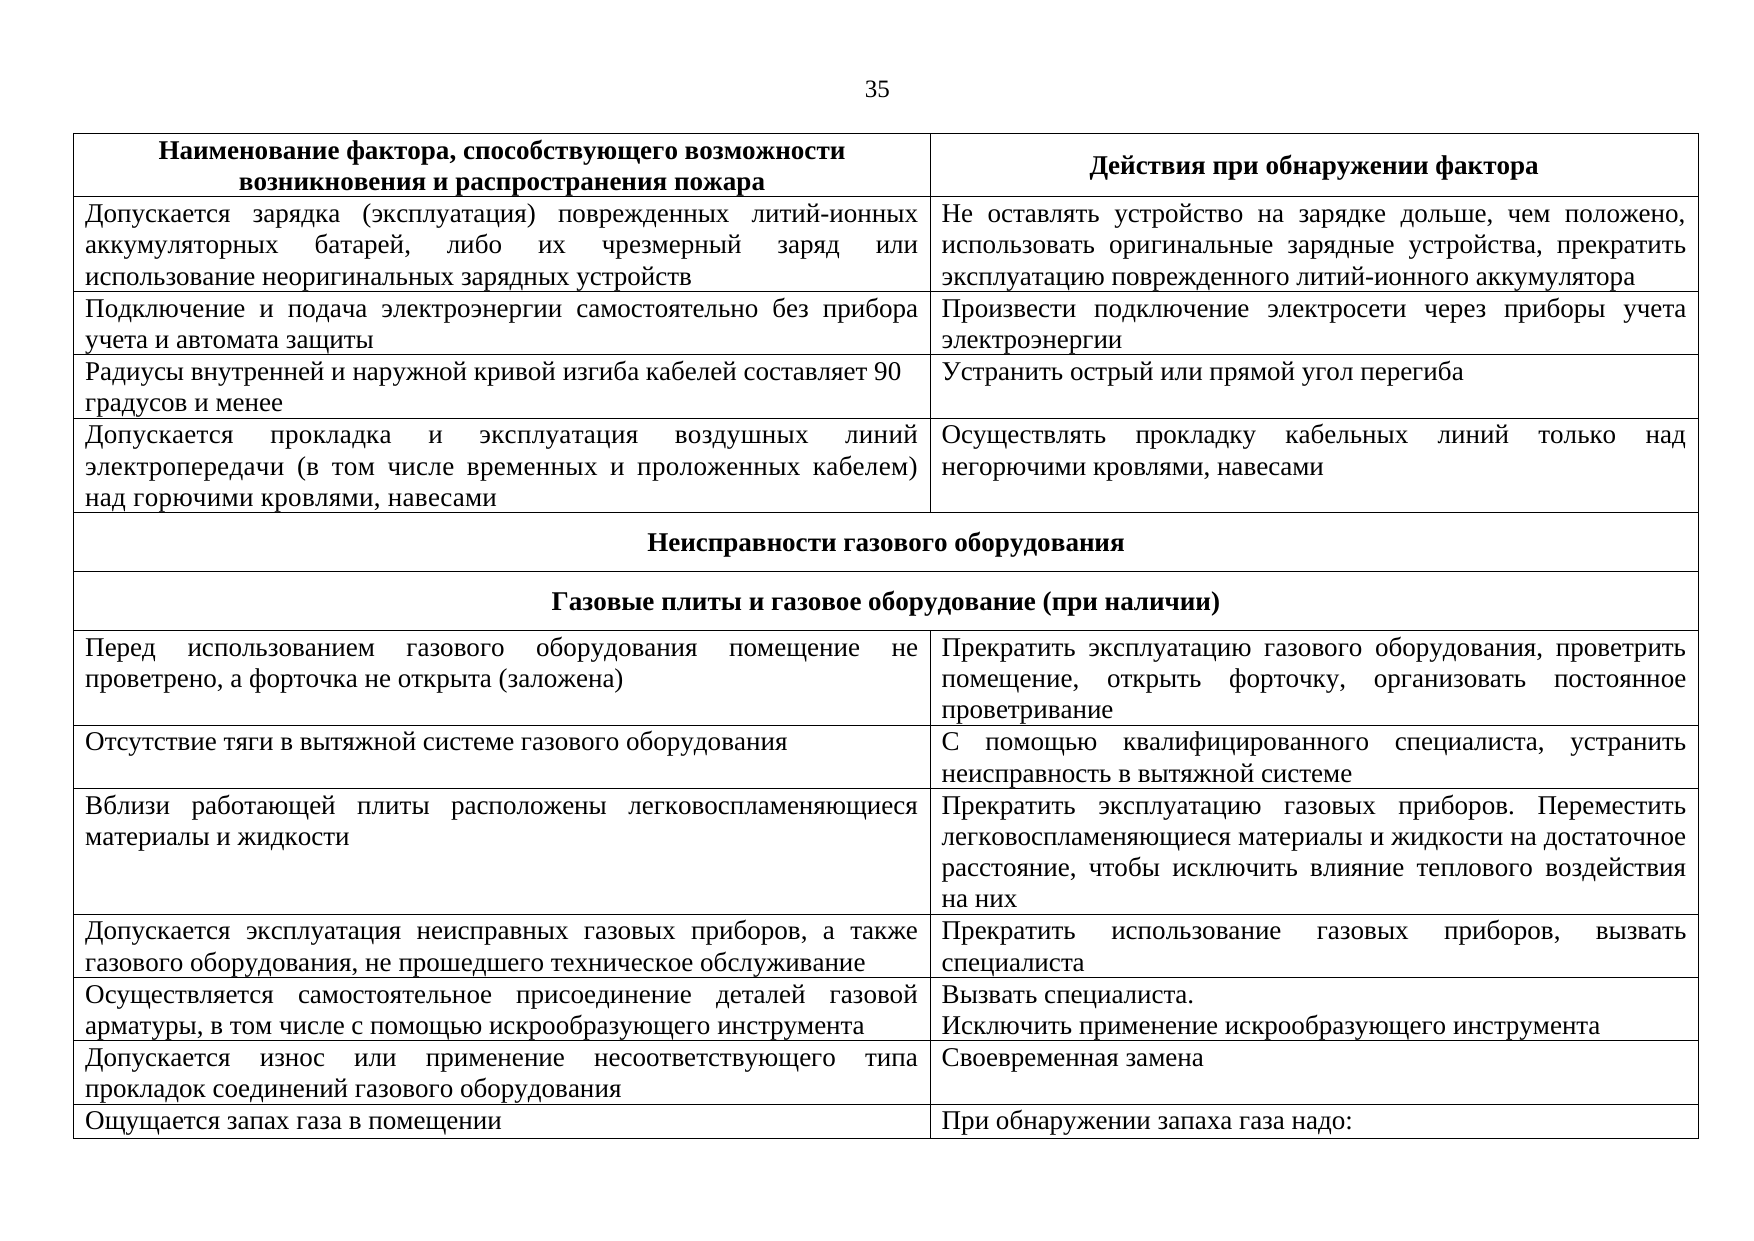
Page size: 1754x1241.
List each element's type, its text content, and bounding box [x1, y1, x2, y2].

table_cell Допускается эксплуатация неисправных газовых приборов, а также газового оборудования, не прошедшего техническое обслуживание [74, 915, 930, 977]
table_cell Отсутствие тяги в вытяжной системе газового оборудования [74, 726, 930, 788]
table_cell Допускается прокладка и эксплуатация воздушных линий электропередачи (в том числе временных и проложенных кабелем) над горючими кровлями, навесами [74, 419, 930, 512]
table_cell Допускается износ или применение несоответствующего типа прокладок соединений газового оборудования [74, 1041, 930, 1103]
table_cell Осуществлять прокладку кабельных линий только над негорючими кровлями, навесами [931, 419, 1698, 512]
table_cell Устранить острый или прямой угол перегиба [931, 355, 1698, 417]
table_cell Газовые плиты и газовое оборудование (при наличии) [74, 572, 1698, 630]
table_cell Прекратить эксплуатацию газовых приборов. Переместить легковоспламеняющиеся материалы и жидкости на достаточное расстояние, чтобы исключить влияние теплового воздействия на них [931, 789, 1698, 913]
table_cell Неисправности газового оборудования [74, 513, 1698, 571]
table_cell Ощущается запах газа в помещении [74, 1105, 930, 1137]
table_cell Осуществляется самостоятельное присоединение деталей газовой арматуры, в том числе с помощью искрообразующего инструмента [74, 978, 930, 1040]
table_cell Прекратить эксплуатацию газового оборудования, проветрить помещение, открыть форточку, организовать постоянное проветривание [931, 631, 1698, 724]
table_cell Вызвать специалиста. Исключить применение искрообразующего инструмента [931, 978, 1698, 1040]
table_cell С помощью квалифицированного специалиста, устранить неисправность в вытяжной системе [931, 726, 1698, 788]
table_cell Прекратить использование газовых приборов, вызвать специалиста [931, 915, 1698, 977]
table_cell Радиусы внутренней и наружной кривой изгиба кабелей составляет 90 градусов и менее [74, 355, 930, 417]
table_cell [931, 1105, 1698, 1137]
table_cell Произвести подключение электросети через приборы учета электроэнергии [931, 292, 1698, 354]
table_cell Подключение и подача электроэнергии самостоятельно без прибора учета и автомата защиты [74, 292, 930, 354]
table_cell Вблизи работающей плиты расположены легковоспламеняющиеся материалы и жидкости [74, 789, 930, 913]
table_cell Допускается зарядка (эксплуатация) поврежденных литий-ионных аккумуляторных батарей, либо их чрезмерный заряд или использование неоригинальных зарядных устройств [74, 197, 930, 291]
table_cell Перед использованием газового оборудования помещение не проветрено, а форточка не открыта (заложена) [74, 631, 930, 724]
table_header Наименование фактора, способствующего возможности возникновения и распространения пожара [74, 134, 930, 196]
table_cell Своевременная замена [931, 1041, 1698, 1103]
table_header Действия при обнаружении фактора [931, 134, 1698, 196]
table_cell Не оставлять устройство на зарядке дольше, чем положено, использовать оригинальные зарядные устройства, прекратить эксплуатацию поврежденного литий-ионного аккумулятора [931, 197, 1698, 291]
